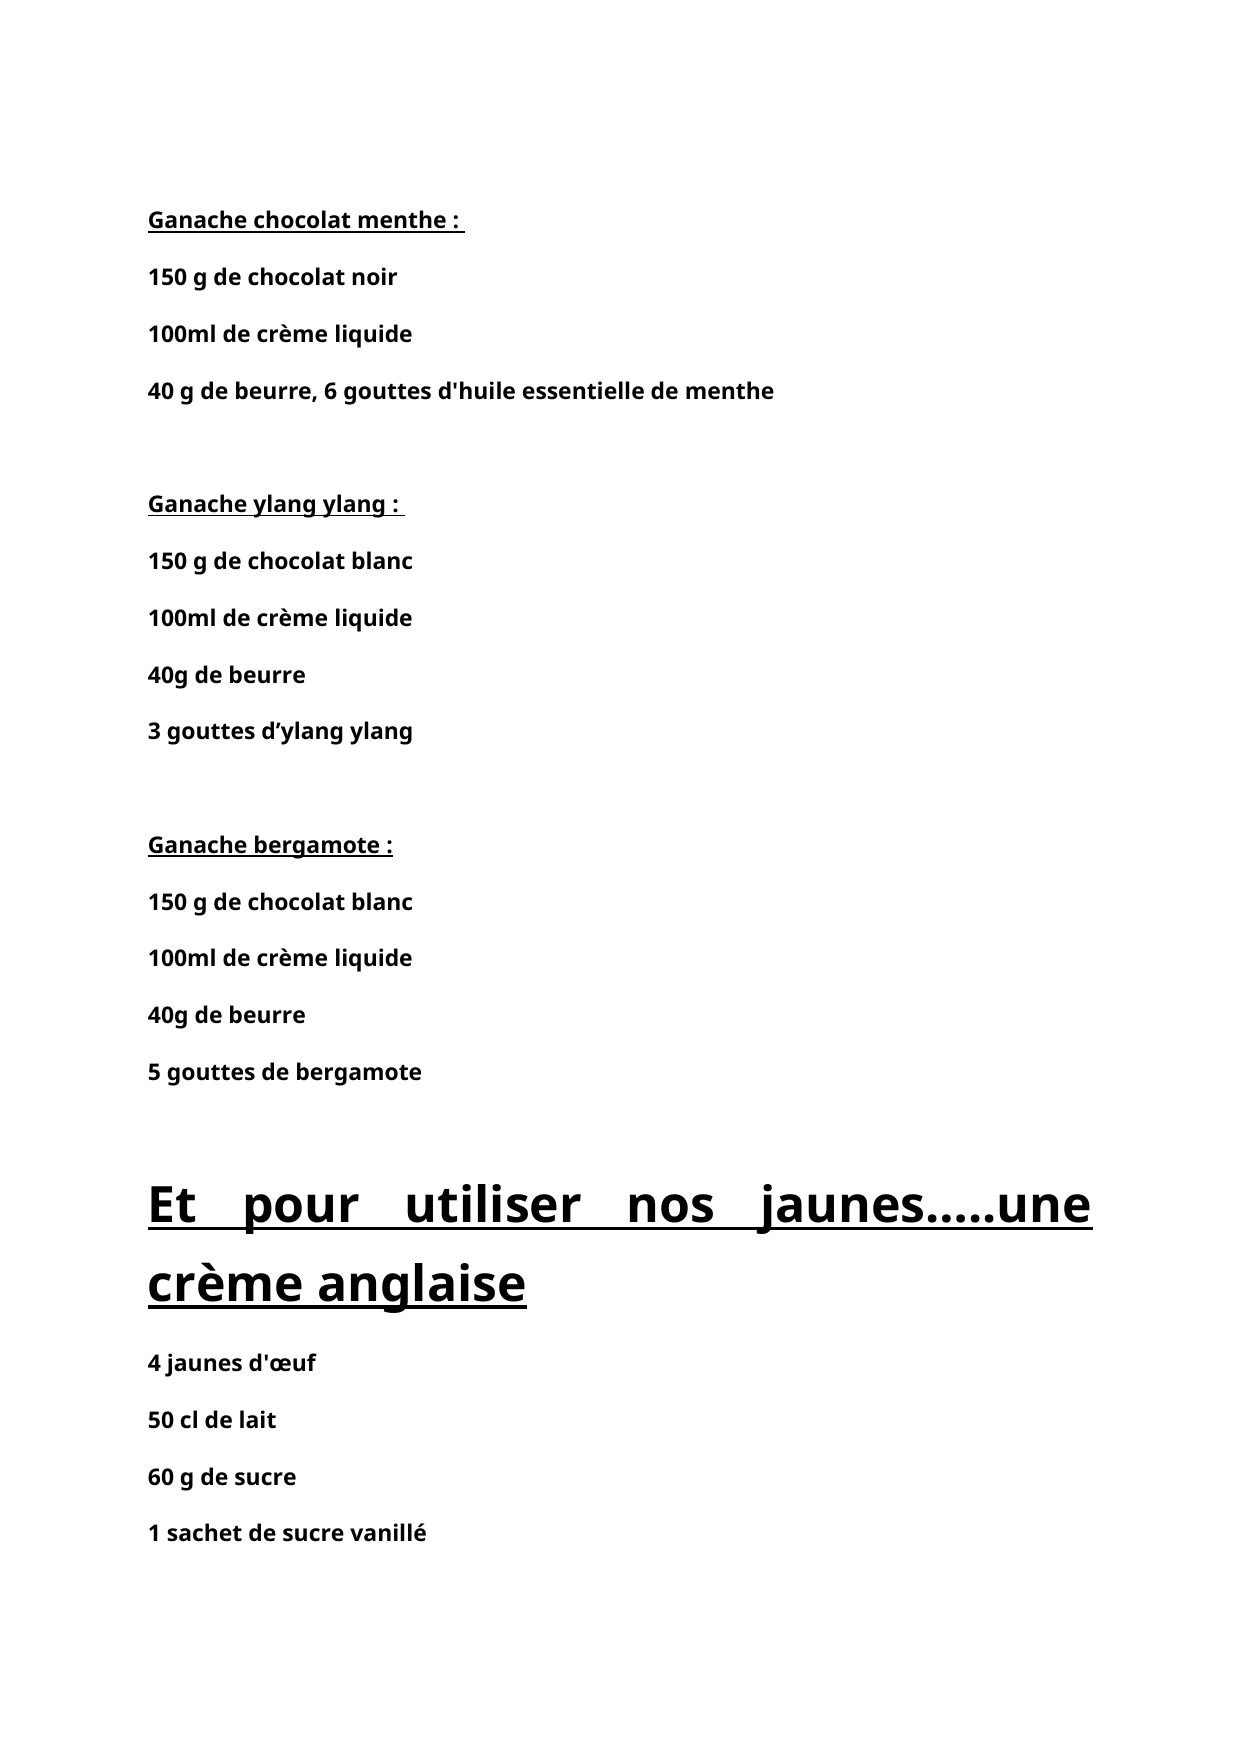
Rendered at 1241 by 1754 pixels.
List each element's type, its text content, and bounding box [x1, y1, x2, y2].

text 150 g de chocolat blanc [148, 545, 1093, 576]
text 60 g de sucre [148, 1461, 1093, 1492]
text 40 g de beurre, 6 gouttes d'huile essentielle de menthe [148, 375, 1093, 406]
text 3 gouttes d’ylang ylang [148, 715, 1093, 747]
text 40g de beurre [148, 999, 1093, 1030]
text 150 g de chocolat blanc [148, 886, 1093, 917]
text Et pour utiliser nos jaunes…..une crème anglaise [148, 1169, 1093, 1227]
text 40g de beurre [148, 658, 1093, 690]
text 150 g de chocolat noir [148, 261, 1093, 292]
text Ganache ylang ylang : [148, 488, 1093, 519]
text 100ml de crème liquide [148, 318, 1093, 349]
text 5 gouttes de bergamote [148, 1056, 1093, 1087]
text Et pour utiliser nos jaunes…..une crème anglaise [148, 1230, 1093, 1316]
text 50 cl de lait [148, 1404, 1093, 1435]
text 1 sachet de sucre vanillé [148, 1517, 1093, 1548]
text Ganache bergamote : [148, 829, 1093, 860]
text 100ml de crème liquide [148, 602, 1093, 633]
text Ganache chocolat menthe : [148, 204, 1093, 236]
text 4 jaunes d'œuf [148, 1347, 1093, 1378]
text 100ml de crème liquide [148, 942, 1093, 974]
